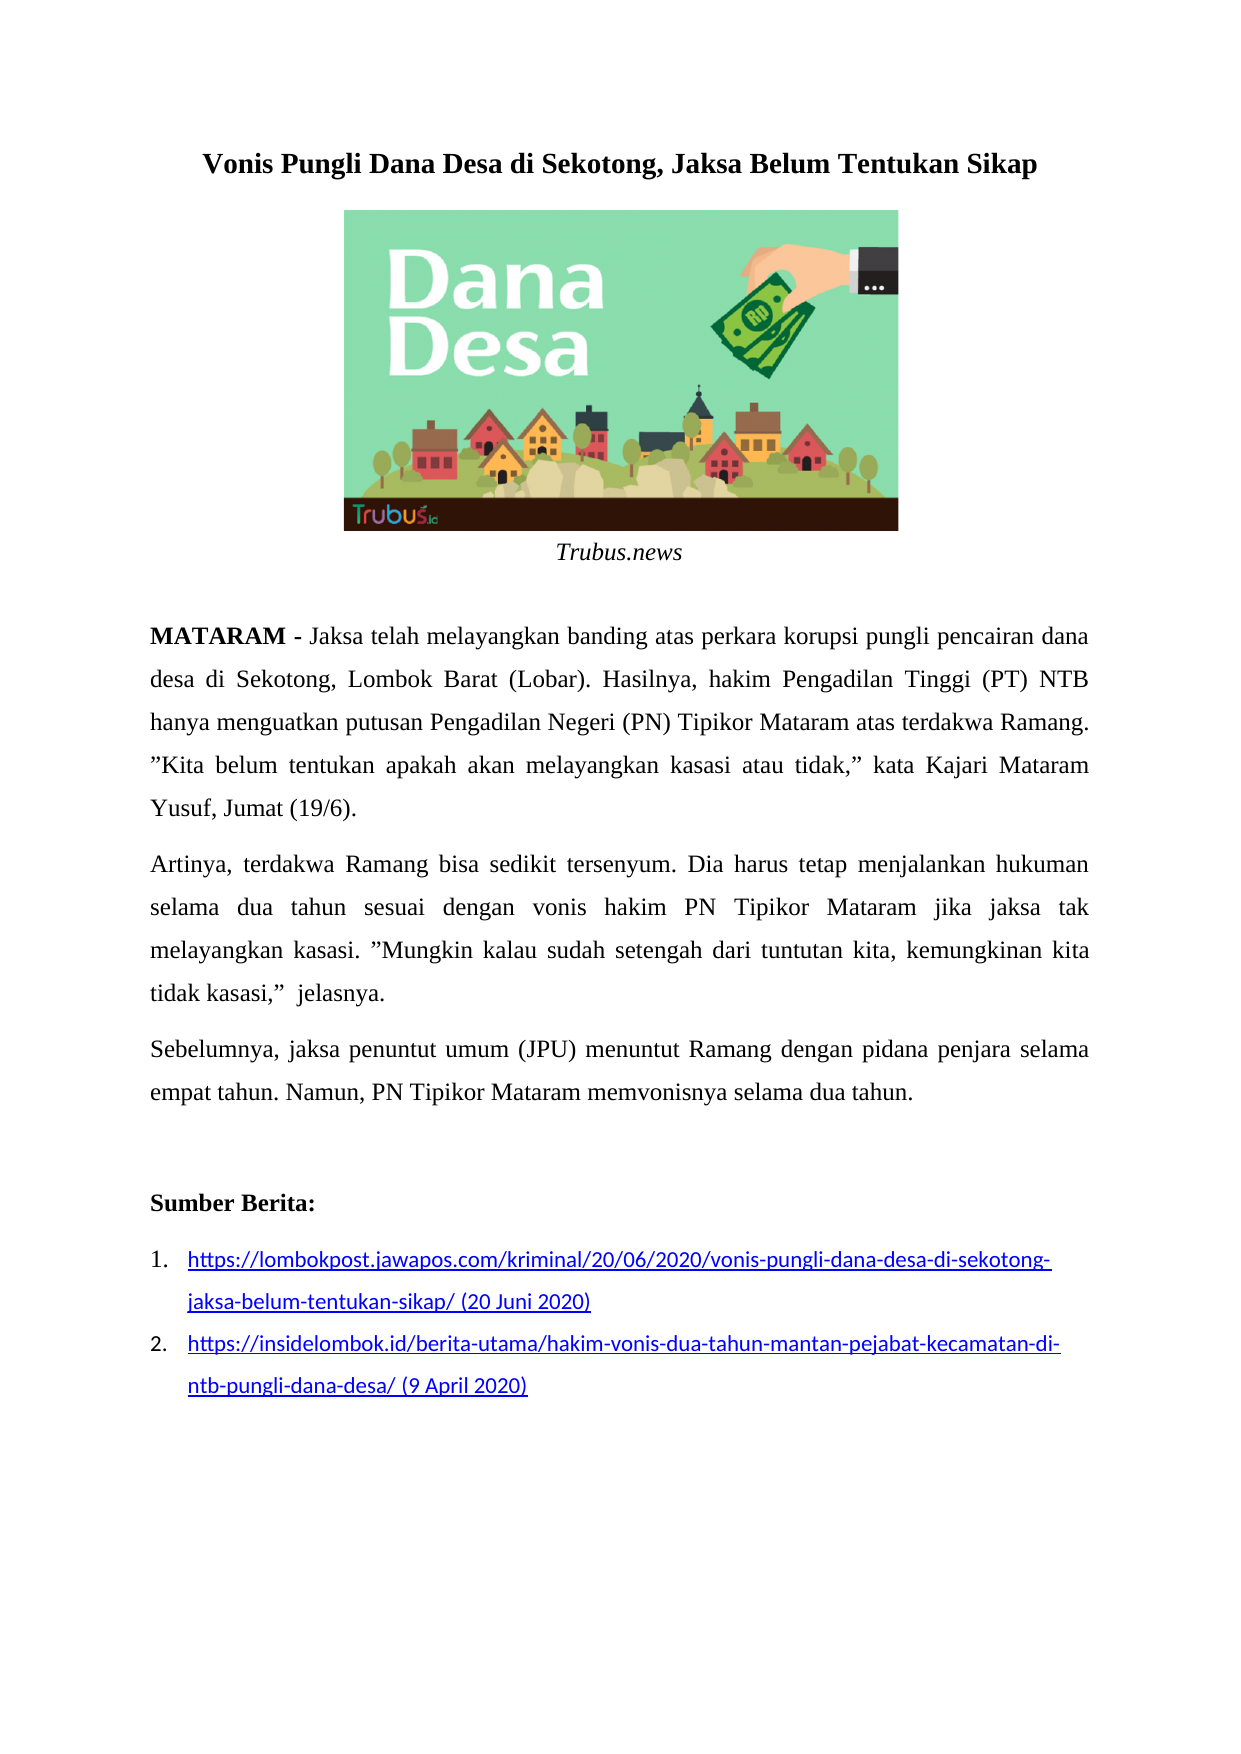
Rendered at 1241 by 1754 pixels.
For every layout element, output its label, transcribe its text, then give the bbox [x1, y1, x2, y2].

text Trubus.news [150, 537, 1090, 567]
text Sebelumnya, jaksa penuntut umum (JPU) menuntut Ramang dengan pidana penjara selama empat tahun. Namun, PN Tipikor Mataram memvonisnya selama dua tahun. [150, 1034, 1090, 1106]
text Vonis Pungli Dana Desa di Sekotong, Jaksa Belum Tentukan Sikap [150, 150, 1090, 179]
text Artinya, terdakwa Ramang bisa sedikit tersenyum. Dia harus tetap menjalankan hukuman selama dua tahun sesuai dengan vonis hakim PN Tipikor Mataram jika jaksa tak melayangkan kasasi. ”Mungkin kalau sudah setengah dari tuntutan kita, kemungkinan kita tidak kasasi,” jelasnya. [150, 849, 1090, 1007]
text MATARAM - Jaksa telah melayangkan banding atas perkara korupsi pungli pencairan dana desa di Sekotong, Lombok Barat (Lobar). Hasilnya, hakim Pengadilan Tinggi (PT) NTB hanya menguatkan putusan Pengadilan Negeri (PN) Tipikor Mataram atas terdakwa Ramang. ”Kita belum tentukan apakah akan melayangkan kasasi atau tidak,” kata Kajari Mataram Yusuf, Jumat (19/6). [150, 621, 1090, 822]
list https://insidelombok.id/berita-utama/hakim-vonis-dua-tahun-mantan-pejabat-kecamatan-di-ntb-pungli-dana-desa/ (9 April 2020) [150, 1329, 1090, 1399]
list https://lombokpost.jawapos.com/kriminal/20/06/2020/vonis-pungli-dana-desa-di-sekotong-jaksa-belum-tentukan-sikap/ (20 Juni 2020) [150, 1244, 1090, 1315]
picture [343, 210, 899, 531]
text Sumber Berita: [150, 1188, 1090, 1217]
